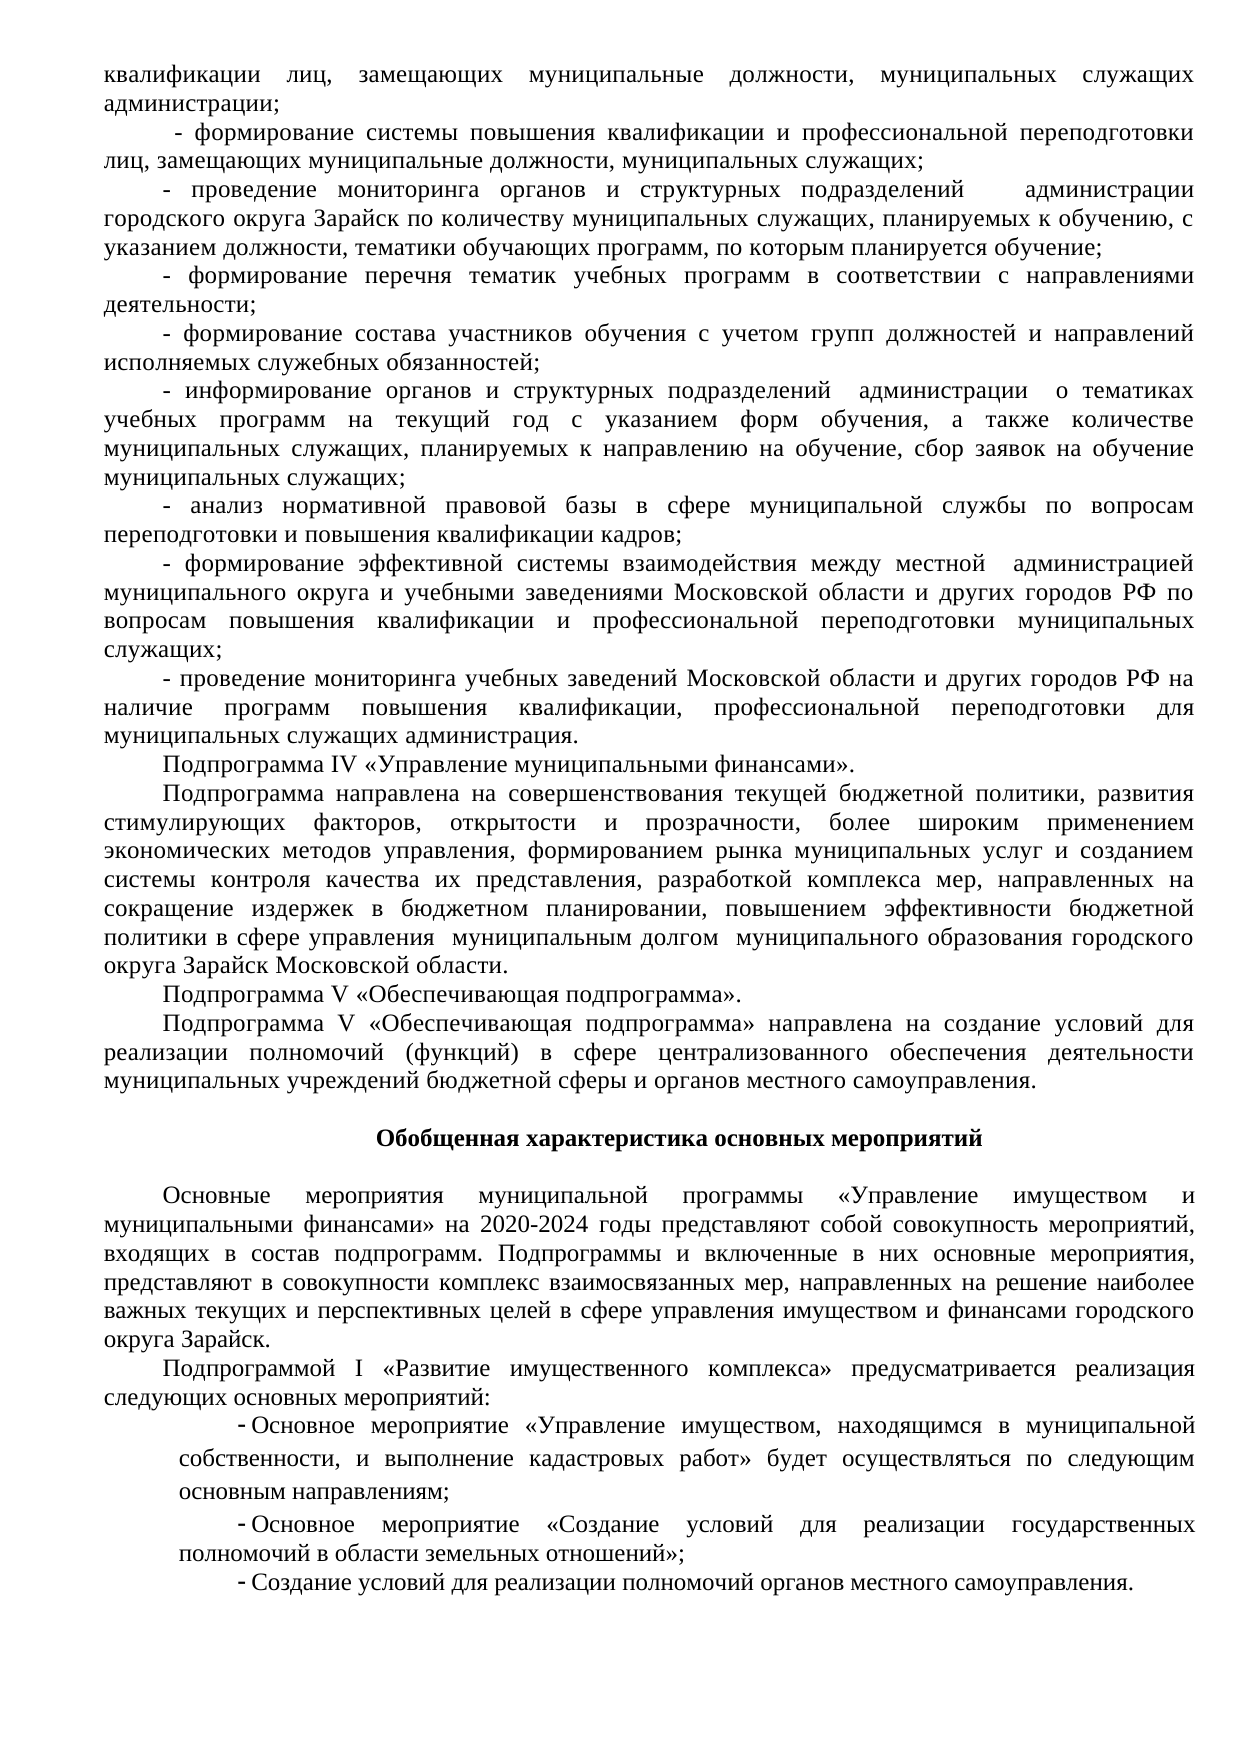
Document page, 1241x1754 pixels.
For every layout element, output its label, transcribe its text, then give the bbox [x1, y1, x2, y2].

text - формирование системы повышения квалификации и профессиональной переподготовки лиц, замещающих муниципальные должности, муниципальных служащих; [103, 117, 1196, 174]
text - информирование органов и структурных подразделений администрации о тематиках учебных программ на текущий год с указанием форм обучения, а также количестве муниципальных служащих, планируемых к направлению на обучение, сбор заявок на обучение муниципальных служащих; [103, 375, 1196, 490]
text Подпрограммой I «Развитие имущественного комплекса» предусматривается реализация следующих основных мероприятий: [103, 1353, 1196, 1410]
text Подпрограмма направлена на совершенствования текущей бюджетной политики, развития стимулирующих факторов, открытости и прозрачности, более широким применением экономических методов управления, формированием рынка муниципальных услуг и созданием системы контроля качества их представления, разработкой комплекса мер, направленных на сокращение издержек в бюджетном планировании, повышением эффективности бюджетной политики в сфере управления муниципальным долгом муниципального образования городского округа Зарайск Московской области. [103, 778, 1196, 979]
text - формирование состава участников обучения с учетом групп должностей и направлений исполняемых служебных обязанностей; [103, 318, 1196, 375]
text Подпрограмма IV «Управление муниципальными финансами». [103, 749, 1196, 778]
text - анализ нормативной правовой базы в сфере муниципальной службы по вопросам переподготовки и повышения квалификации кадров; [103, 490, 1196, 548]
text Обобщенная характеристика основных мероприятий [103, 1123, 1196, 1152]
text Основные мероприятия муниципальной программы «Управление имуществом и муниципальными финансами» на 2020-2024 годы представляют собой совокупность мероприятий, входящих в состав подпрограмм. Подпрограммы и включенные в них основные мероприятия, представляют в совокупности комплекс взаимосвязанных мер, направленных на решение наиболее важных текущих и перспективных целей в сфере управления имуществом и финансами городского округа Зарайск. [103, 1180, 1196, 1353]
list Создание условий для реализации полномочий органов местного самоуправления. [178, 1567, 1196, 1596]
text - проведение мониторинга органов и структурных подразделений администрации городского округа Зарайск по количеству муниципальных служащих, планируемых к обучению, с указанием должности, тематики обучающих программ, по которым планируется обучение; [103, 174, 1196, 260]
text - формирование перечня тематик учебных программ в соответствии с направлениями деятельности; [103, 260, 1196, 318]
text Подпрограмма V «Обеспечивающая подпрограмма» направлена на создание условий для реализации полномочий (функций) в сфере централизованного обеспечения деятельности муниципальных учреждений бюджетной сферы и органов местного самоуправления. [103, 1008, 1196, 1094]
text Подпрограмма V «Обеспечивающая подпрограмма». [103, 979, 1196, 1008]
list Основное мероприятие «Создание условий для реализации государственных полномочий в области земельных отношений»; [178, 1509, 1196, 1567]
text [103, 59, 1196, 117]
text - проведение мониторинга учебных заведений Московской области и других городов РФ на наличие программ повышения квалификации, профессиональной переподготовки для муниципальных служащих администрация. [103, 663, 1196, 749]
list Основное мероприятие «Управление имуществом, находящимся в муниципальной собственности, и выполнение кадастровых работ» будет осуществляться по следующим основным направлениям; [178, 1410, 1196, 1505]
text - формирование эффективной системы взаимодействия между местной администрацией муниципального округа и учебными заведениями Московской области и других городов РФ по вопросам повышения квалификации и профессиональной переподготовки муниципальных служащих; [103, 548, 1196, 663]
